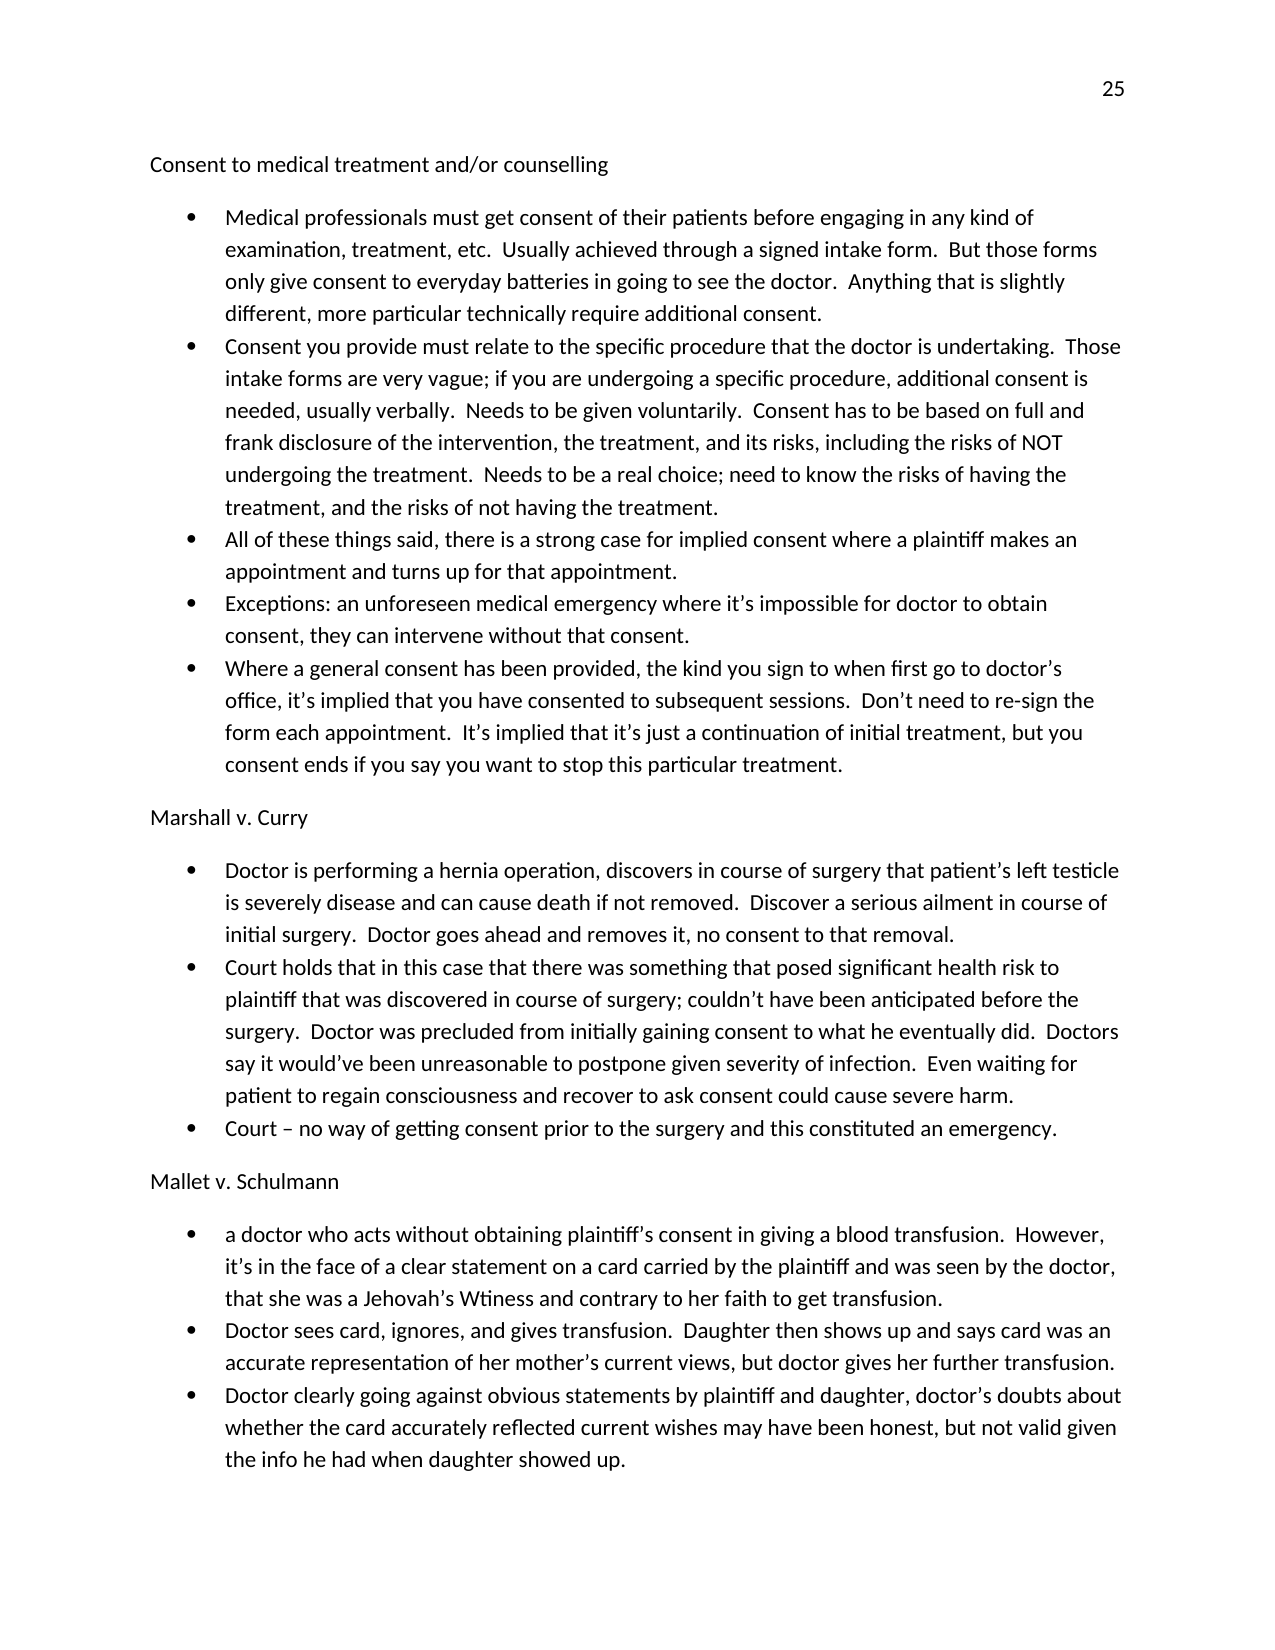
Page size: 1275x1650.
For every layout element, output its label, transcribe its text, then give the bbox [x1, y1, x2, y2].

text Mallet v. Schulmann [150, 1167, 1125, 1195]
list a doctor who acts without obtaining plaintiff’s consent in giving a blood transfusion. However, it’s in the face of a clear statement on a card carried by the plaintiff and was seen by the doctor, that she was a Jehovah’s Wtiness and contrary to her faith to get transfusion. [187, 1220, 1125, 1312]
list Court – no way of getting consent prior to the surgery and this constituted an emergency. [187, 1114, 1125, 1142]
list Doctor clearly going against obvious statements by plaintiff and daughter, doctor’s doubts about whether the card accurately reflected current wishes may have been honest, but not valid given the info he had when daughter showed up. [187, 1381, 1125, 1473]
text Marshall v. Curry [150, 803, 1125, 831]
list Doctor sees card, ignores, and gives transfusion. Daughter then shows up and says card was an accurate representation of her mother’s current views, but doctor gives her further transfusion. [187, 1316, 1125, 1377]
list Court holds that in this case that there was something that posed significant health risk to plaintiff that was discovered in course of surgery; couldn’t have been anticipated before the surgery. Doctor was precluded from initially gaining consent to what he eventually did. Doctors say it would’ve been unreasonable to postpone given severity of infection. Even waiting for patient to regain consciousness and recover to ask consent could cause severe harm. [187, 953, 1125, 1109]
list Exceptions: an unforeseen medical emergency where it’s impossible for doctor to obtain consent, they can intervene without that consent. [187, 589, 1125, 649]
text Consent to medical treatment and/or counselling [150, 150, 1125, 178]
list All of these things said, there is a strong case for implied consent where a plaintiff makes an appointment and turns up for that appointment. [187, 525, 1125, 585]
list Consent you provide must relate to the specific procedure that the doctor is undertaking. Those intake forms are very vague; if you are undergoing a specific procedure, additional consent is needed, usually verbally. Needs to be given voluntarily. Consent has to be based on full and frank disclosure of the intervention, the treatment, and its risks, including the risks of NOT undergoing the treatment. Needs to be a real choice; need to know the risks of having the treatment, and the risks of not having the treatment. [187, 332, 1125, 521]
list Medical professionals must get consent of their patients before engaging in any kind of examination, treatment, etc. Usually achieved through a signed intake form. But those forms only give consent to everyday batteries in going to see the doctor. Anything that is slightly different, more particular technically require additional consent. [187, 203, 1125, 328]
list Where a general consent has been provided, the kind you sign to when first go to doctor’s office, it’s implied that you have consented to subsequent sessions. Don’t need to re-sign the form each appointment. It’s implied that it’s just a continuation of initial treatment, but you consent ends if you say you want to stop this particular treatment. [187, 654, 1125, 778]
list Doctor is performing a hernia operation, discovers in course of surgery that patient’s left testicle is severely disease and can cause death if not removed. Discover a serious ailment in course of initial surgery. Doctor goes ahead and removes it, no consent to that removal. [187, 856, 1125, 949]
